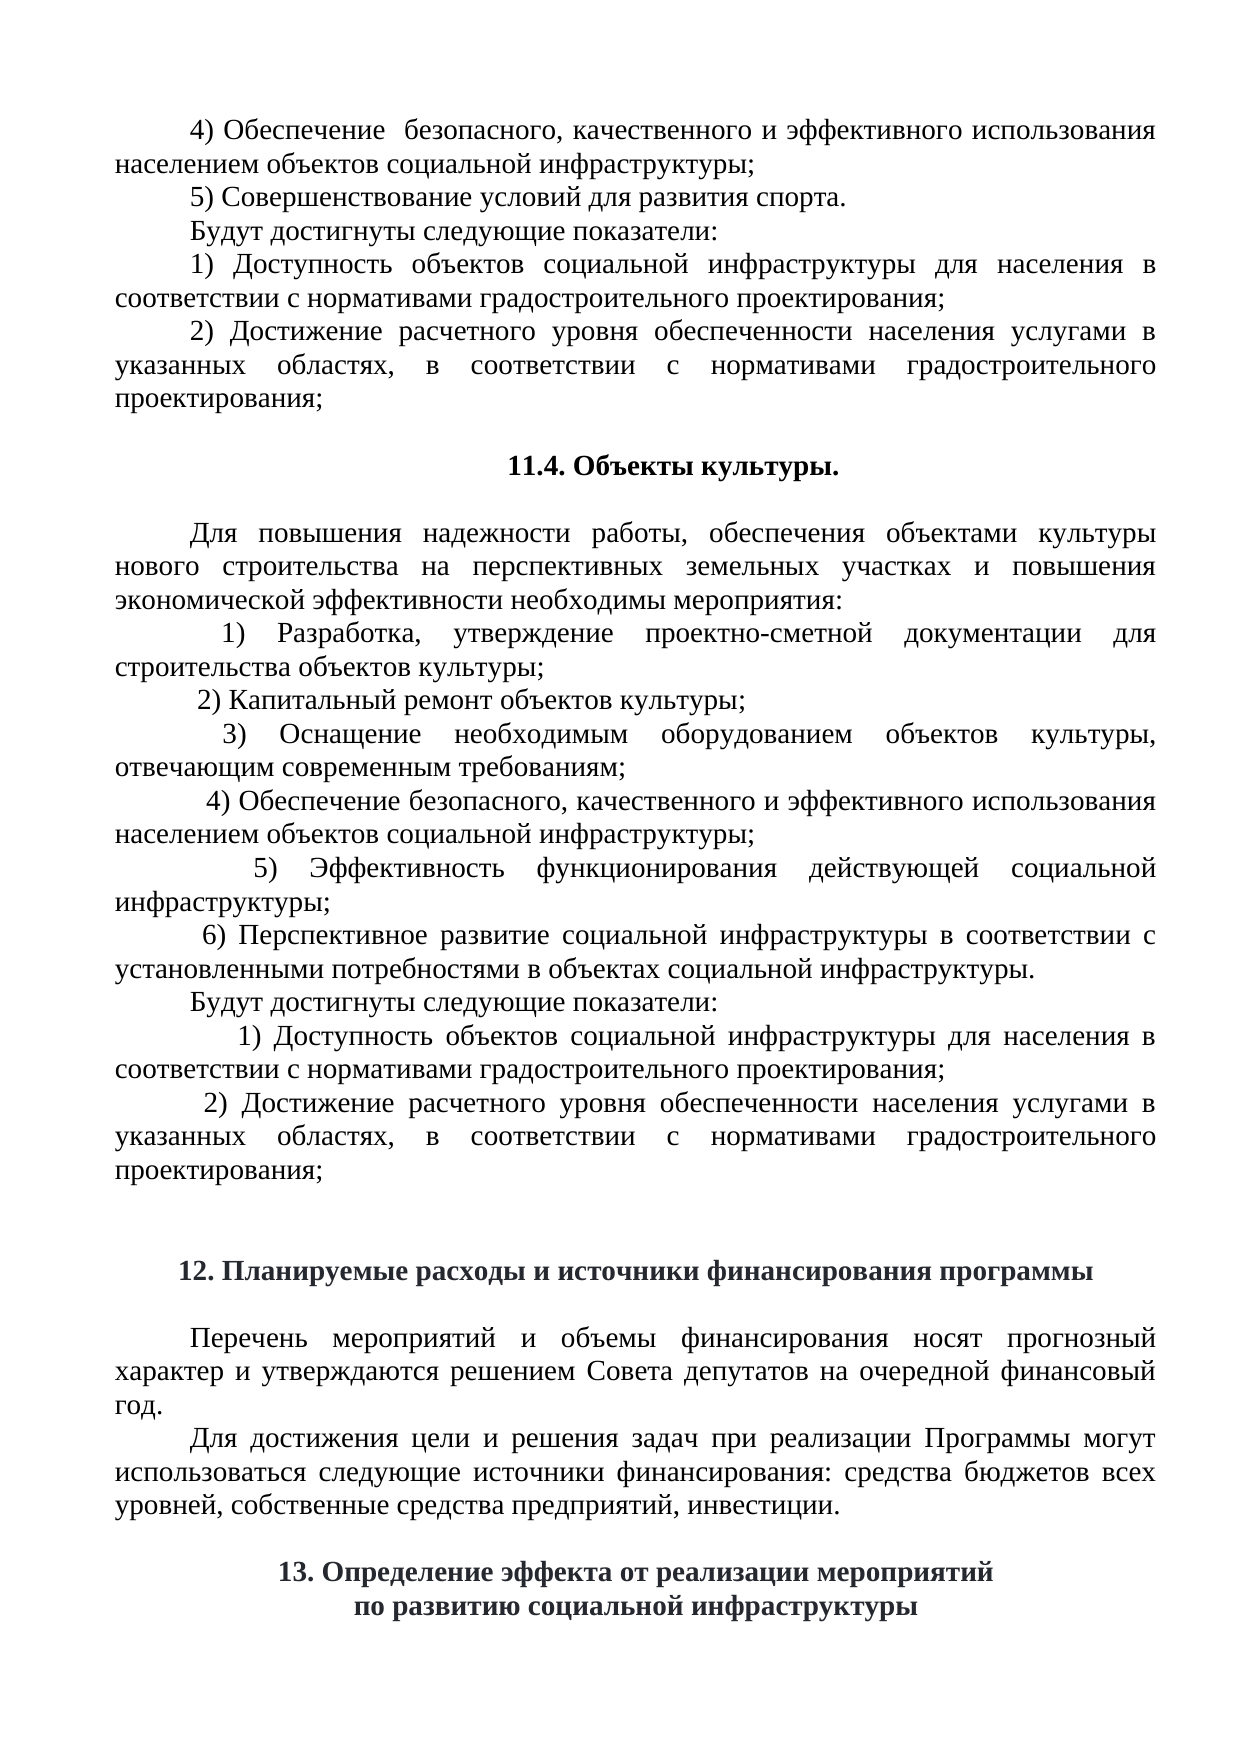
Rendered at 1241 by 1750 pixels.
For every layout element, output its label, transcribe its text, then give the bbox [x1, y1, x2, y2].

text 1) Разработка, утверждение проектно-сметной документации для строительства объектов культуры; [114, 615, 1157, 682]
text 5) Эффективность функционирования действующей социальной инфраструктуры; [114, 850, 1157, 917]
text 6) Перспективное развитие социальной инфраструктуры в соответствии с установленными потребностями в объектах социальной инфраструктуры. [114, 917, 1157, 984]
text 5) Совершенствование условий для развития спорта. [114, 179, 1157, 213]
text 12. Планируемые расходы и источники финансирования программы [114, 1253, 1157, 1286]
text 3) Оснащение необходимым оборудованием объектов культуры, отвечающим современным требованиям; [114, 716, 1157, 783]
text 2) Достижение расчетного уровня обеспеченности населения услугами в указанных областях, в соответствии с нормативами градостроительного проектирования; [114, 1085, 1157, 1186]
text Для достижения цели и решения задач при реализации Программы могут использоваться следующие источники финансирования: средства бюджетов всех уровней, собственные средства предприятий, инвестиции. [114, 1420, 1157, 1521]
text 13. Определение эффекта от реализации мероприятий по развитию социальной инфраструктуры [114, 1554, 1157, 1622]
text 1) Доступность объектов социальной инфраструктуры для населения в соответствии с нормативами градостроительного проектирования; [114, 1018, 1157, 1085]
text Будут достигнуты следующие показатели: [114, 213, 1157, 246]
text Будут достигнуты следующие показатели: [114, 984, 1157, 1018]
text 4) Обеспечение безопасного, качественного и эффективного использования населением объектов социальной инфраструктуры; [114, 783, 1157, 850]
text Перечень мероприятий и объемы финансирования носят прогнозный характер и утверждаются решением Совета депутатов на очередной финансовый год. [114, 1320, 1157, 1420]
text 1) Доступность объектов социальной инфраструктуры для населения в соответствии с нормативами градостроительного проектирования; [114, 246, 1157, 313]
text Для повышения надежности работы, обеспечения объектами культуры нового строительства на перспективных земельных участках и повышения экономической эффективности необходимы мероприятия: [114, 515, 1157, 615]
text 2) Капитальный ремонт объектов культуры; [114, 682, 1157, 716]
text 2) Достижение расчетного уровня обеспеченности населения услугами в указанных областях, в соответствии с нормативами градостроительного проектирования; [114, 313, 1157, 414]
text 4) Обеспечение безопасного, качественного и эффективного использования населением объектов социальной инфраструктуры; [114, 112, 1157, 179]
text 11.4. Объекты культуры. [114, 448, 1157, 481]
